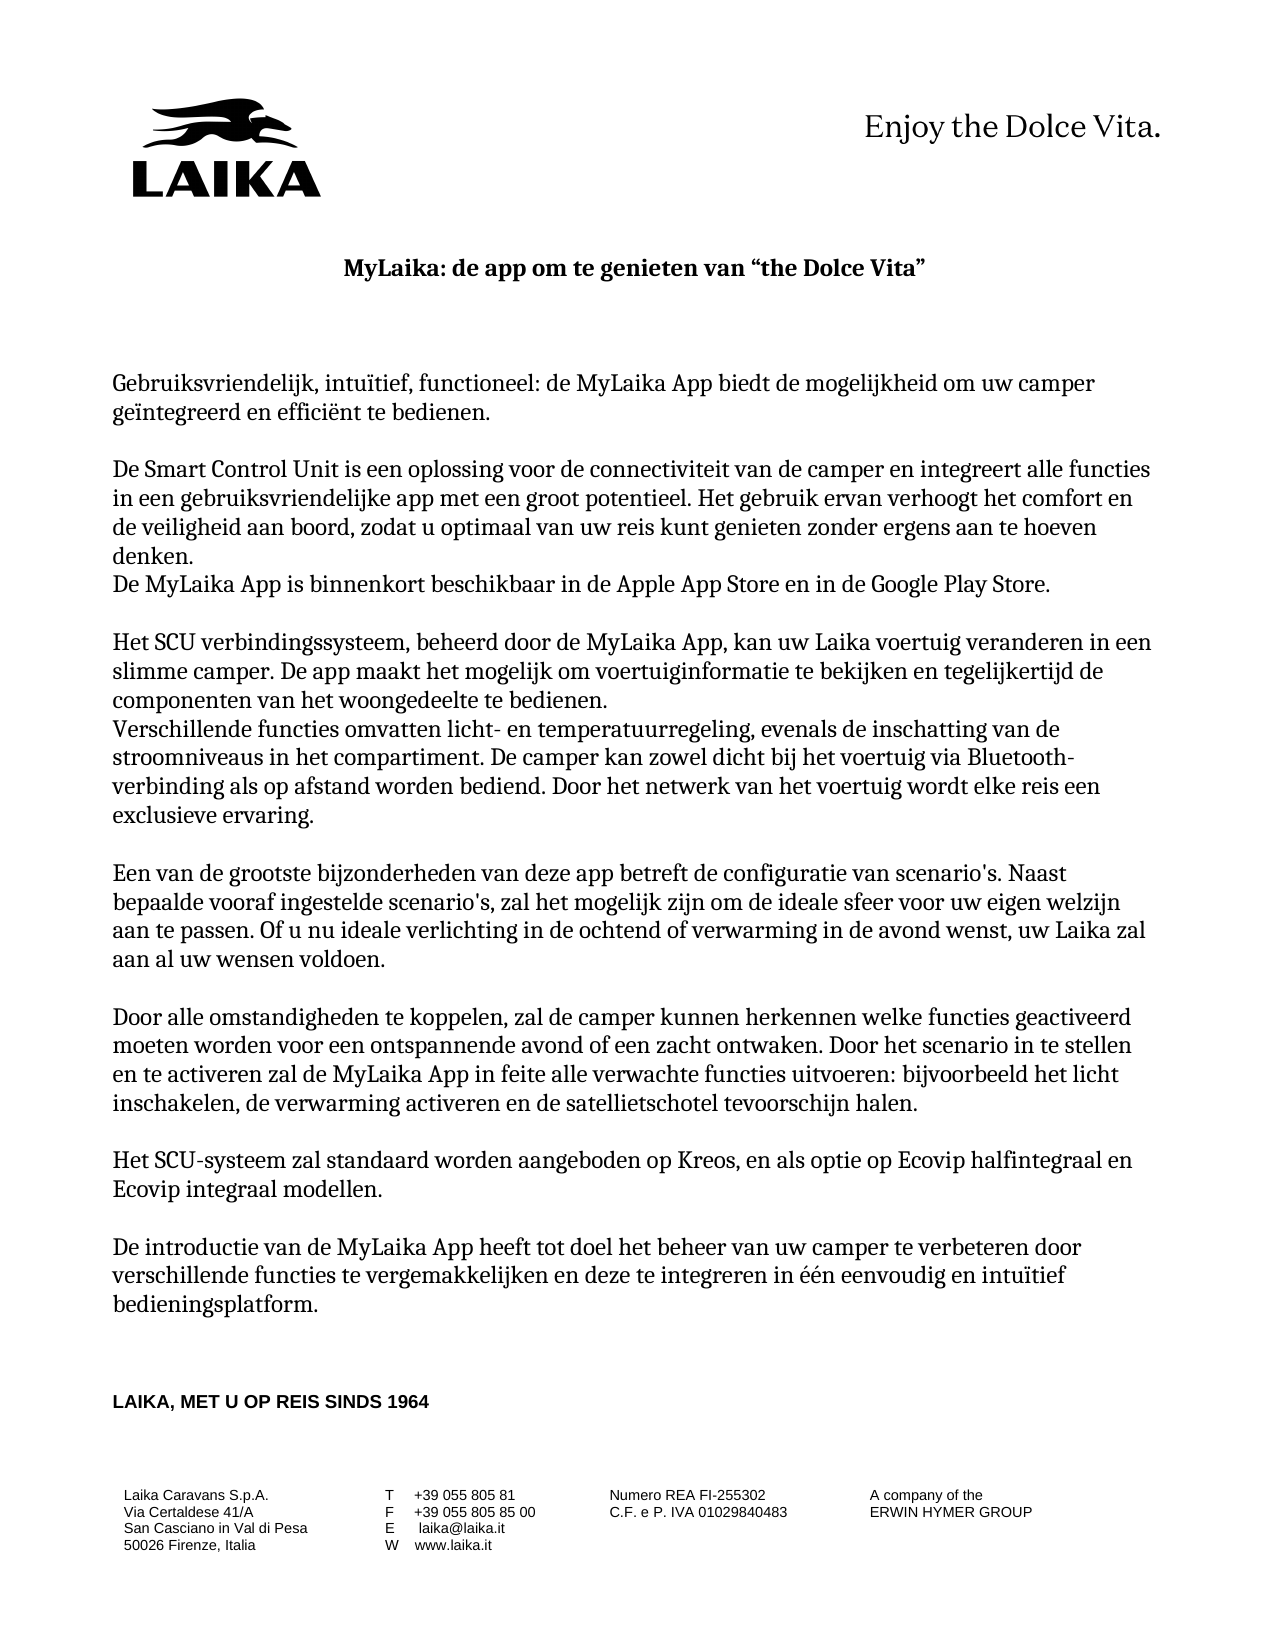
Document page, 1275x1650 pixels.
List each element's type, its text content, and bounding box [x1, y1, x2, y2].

picture [131, 91, 331, 204]
text MyLaika: de app om te genieten van “the Dolce Vita” [112, 254, 1157, 282]
text Een van de grootste bijzonderheden van deze app betreft de configuratie van scenario's. Naast bepaalde vooraf ingestelde scenario's, zal het mogelijk zijn om de ideale sfeer voor uw eigen welzijn aan te passen. Of u nu ideale verlichting in de ochtend of verwarming in de avond wenst, uw Laika zal aan al uw wensen voldoen. [112, 859, 1157, 974]
picture [858, 110, 1161, 148]
text De Smart Control Unit is een oplossing voor de connectiviteit van de camper en integreert alle functies in een gebruiksvriendelijke app met een groot potentieel. Het gebruik ervan verhoogt het comfort en de veiligheid aan boord, zodat u optimaal van uw reis kunt genieten zonder ergens aan te hoeven denken. De MyLaika App is binnenkort beschikbaar in de Apple App Store en in de Google Play Store. [112, 455, 1157, 599]
text Het SCU verbindingssysteem, beheerd door de MyLaika App, kan uw Laika voertuig veranderen in een slimme camper. De app maakt het mogelijk om voertuiginformatie te bekijken en tegelijkertijd de componenten van het woongedeelte te bedienen. Verschillende functies omvatten licht- en temperatuurregeling, evenals de inschatting van de stroomniveaus in het compartiment. De camper kan zowel dicht bij het voertuig via Bluetooth-verbinding als op afstand worden bediend. Door het netwerk van het voertuig wordt elke reis een exclusieve ervaring. [112, 628, 1157, 829]
text Het SCU-systeem zal standaard worden aangeboden op Kreos, en als optie op Ecovip halfintegraal en Ecovip integraal modellen. [112, 1146, 1157, 1204]
text LAIKA, MET U OP REIS SINDS 1964 [112, 1391, 1157, 1412]
text Door alle omstandigheden te koppelen, zal de camper kunnen herkennen welke functies geactiveerd moeten worden voor een ontspannende avond of een zacht ontwaken. Door het scenario in te stellen en te activeren zal de MyLaika App in feite alle verwachte functies uitvoeren: bijvoorbeeld het licht inschakelen, de verwarming activeren en de satellietschotel tevoorschijn halen. [112, 1002, 1157, 1117]
text De introductie van de MyLaika App heeft tot doel het beheer van uw camper te verbeteren door verschillende functies te vergemakkelijken en deze te integreren in één eenvoudig en intuïtief bedieningsplatform. [112, 1232, 1157, 1319]
text Gebruiksvriendelijk, intuïtief, functioneel: de MyLaika App biedt de mogelijkheid om uw camper geïntegreerd en efficiënt te bedienen. [112, 369, 1157, 426]
